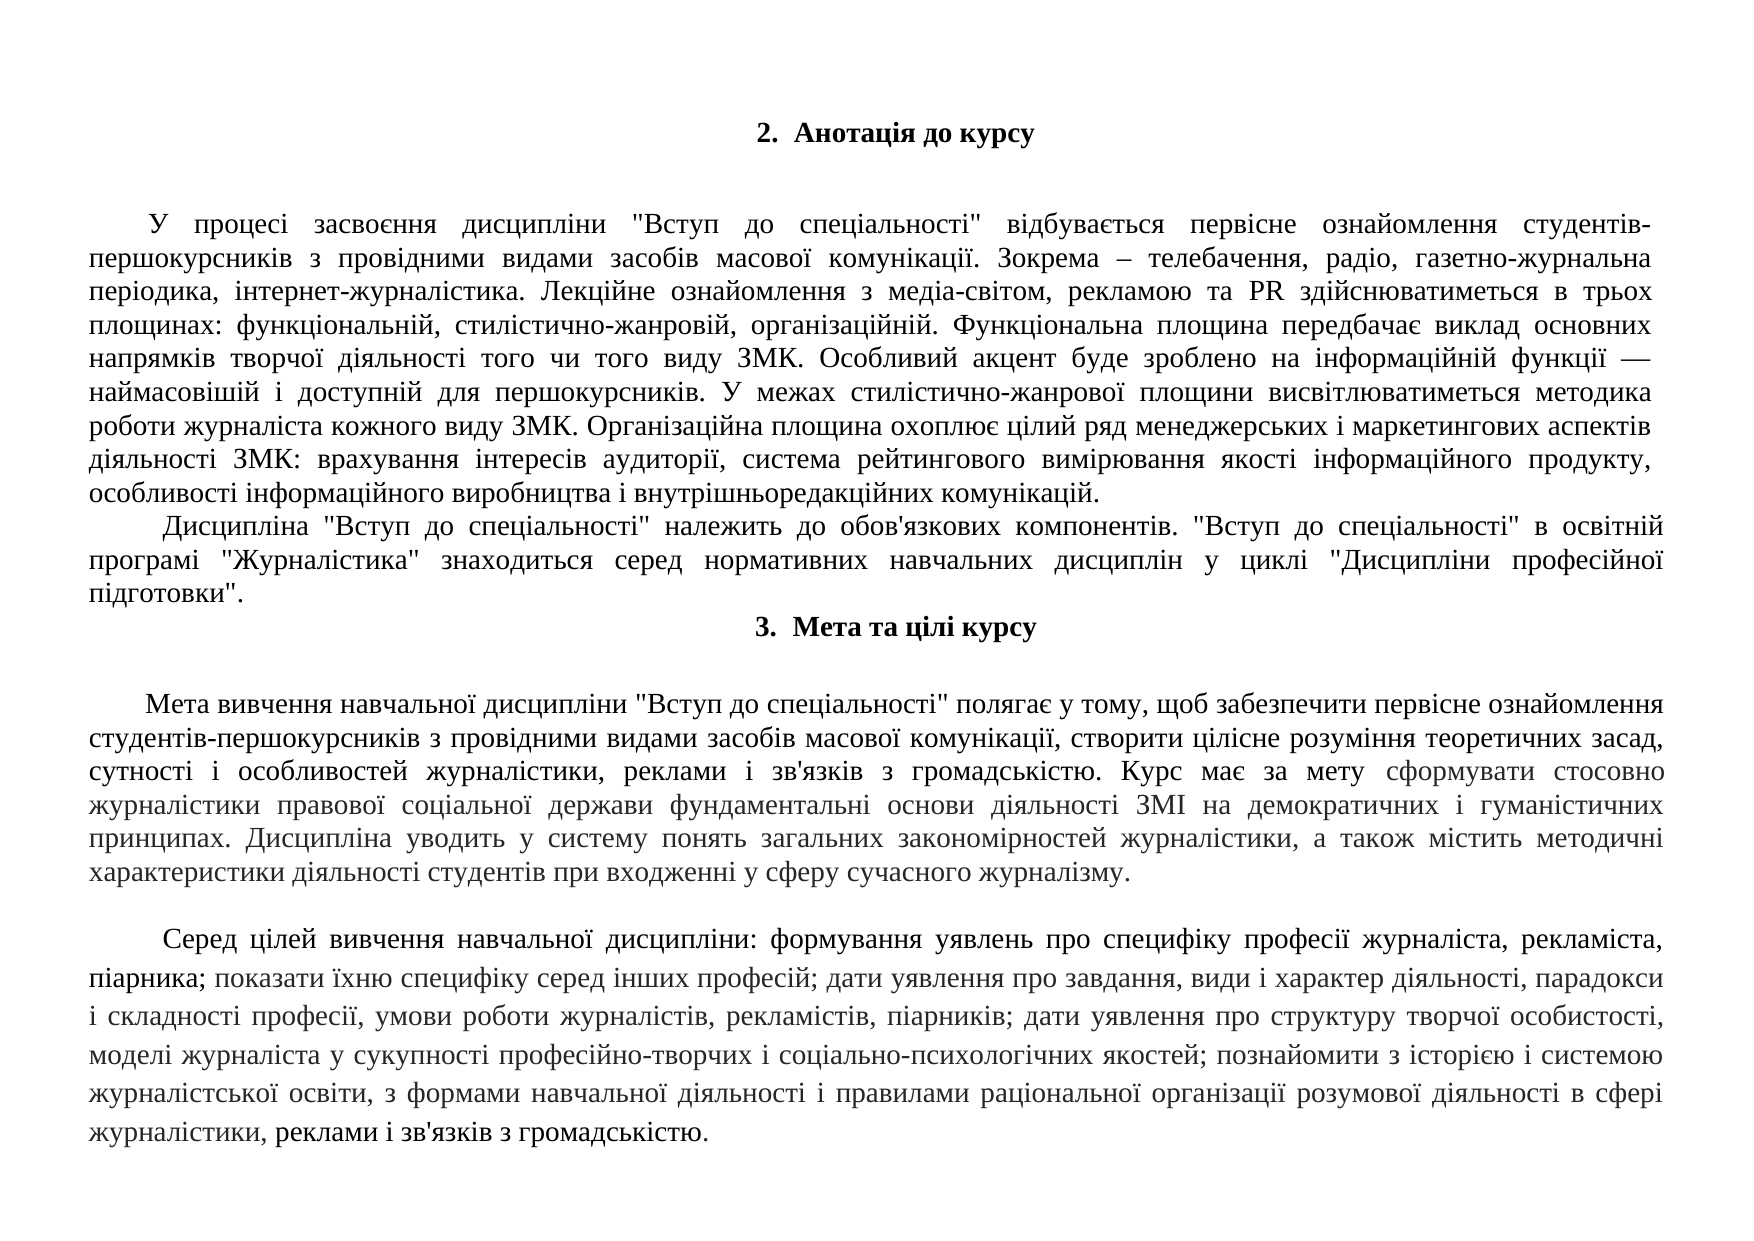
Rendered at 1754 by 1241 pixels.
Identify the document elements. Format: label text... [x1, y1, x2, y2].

text Серед цілей вивчення навчальної дисципліни: формування уявлень про специфіку професії журналіста, рекламіста, піарника; показати їхню специфіку серед інших професій; дати уявлення про завдання, види і характер діяльності, парадокси і складності професії, умови роботи журналістів, рекламістів, піарників; дати уявлення про структуру творчої особистості, моделі журналіста у сукупності професійно-творчих і соціально-психологічних якостей; познайомити з історією і системою журналістської освіти, з формами навчальної діяльності і правилами раціональної організації розумової діяльності в сфері журналістики, реклами і зв'язків з громадськістю. [89, 921, 1665, 1147]
list Анотація до курсу [126, 115, 1665, 149]
text У процесі засвоєння дисципліни "Вступ до спеціальності" відбувається первісне ознайомлення студентів-першокурсників з провідними видами засобів масової комунікації. Зокрема – телебачення, радіо, газетно-журнальна періодика, інтернет-журналістика. Лекційне ознайомлення з медіа-світом, рекламою та PR здійснюватиметься в трьох площинах: функціональній, стилістично-жанровій, організаційній. Функціональна площина передбачає виклад основних напрямків творчої діяльності того чи того виду ЗМК. Особливий акцент буде зроблено на інформаційній функції — наймасовішій і доступній для першокурсників. У межах стилістично-жанрової площини висвітлюватиметься методика роботи журналіста кожного виду ЗМК. Організаційна площина охоплює цілий ряд менеджерських і маркетингових аспектів діяльності ЗМК: врахування інтересів аудиторії, система рейтингового вимірювання якості інформаційного продукту, особливості інформаційного виробництва і внутрішньоредакційних комунікацій. [89, 206, 1653, 508]
text Дисципліна "Вступ до спеціальності" належить до обов'язкових компонентів. "Вступ до спеціальності" в освітній програмі "Журналістика" знаходиться серед нормативних навчальних дисциплін у циклі "Дисципліни професійної підготовки". [89, 508, 1665, 609]
text Мета вивчення навчальної дисципліни "Вступ до спеціальності" полягає у тому, щоб забезпечити первісне ознайомлення студентів-першокурсників з провідними видами засобів масової комунікації, створити цілісне розуміння теоретичних засад, сутності і особливостей журналістики, реклами і зв'язків з громадськістю. Курс має за мету сформувати стосовно журналістики правової соціальної держави фундаментальні основи діяльності ЗМІ на демократичних і гуманістичних принципах. Дисципліна уводить у систему понять загальних закономірностей журналістики, а також містить методичні характеристики діяльності студентів при входженні у сферу сучасного журналізму. [89, 686, 1665, 888]
list Мета та цілі курсу [126, 609, 1665, 642]
